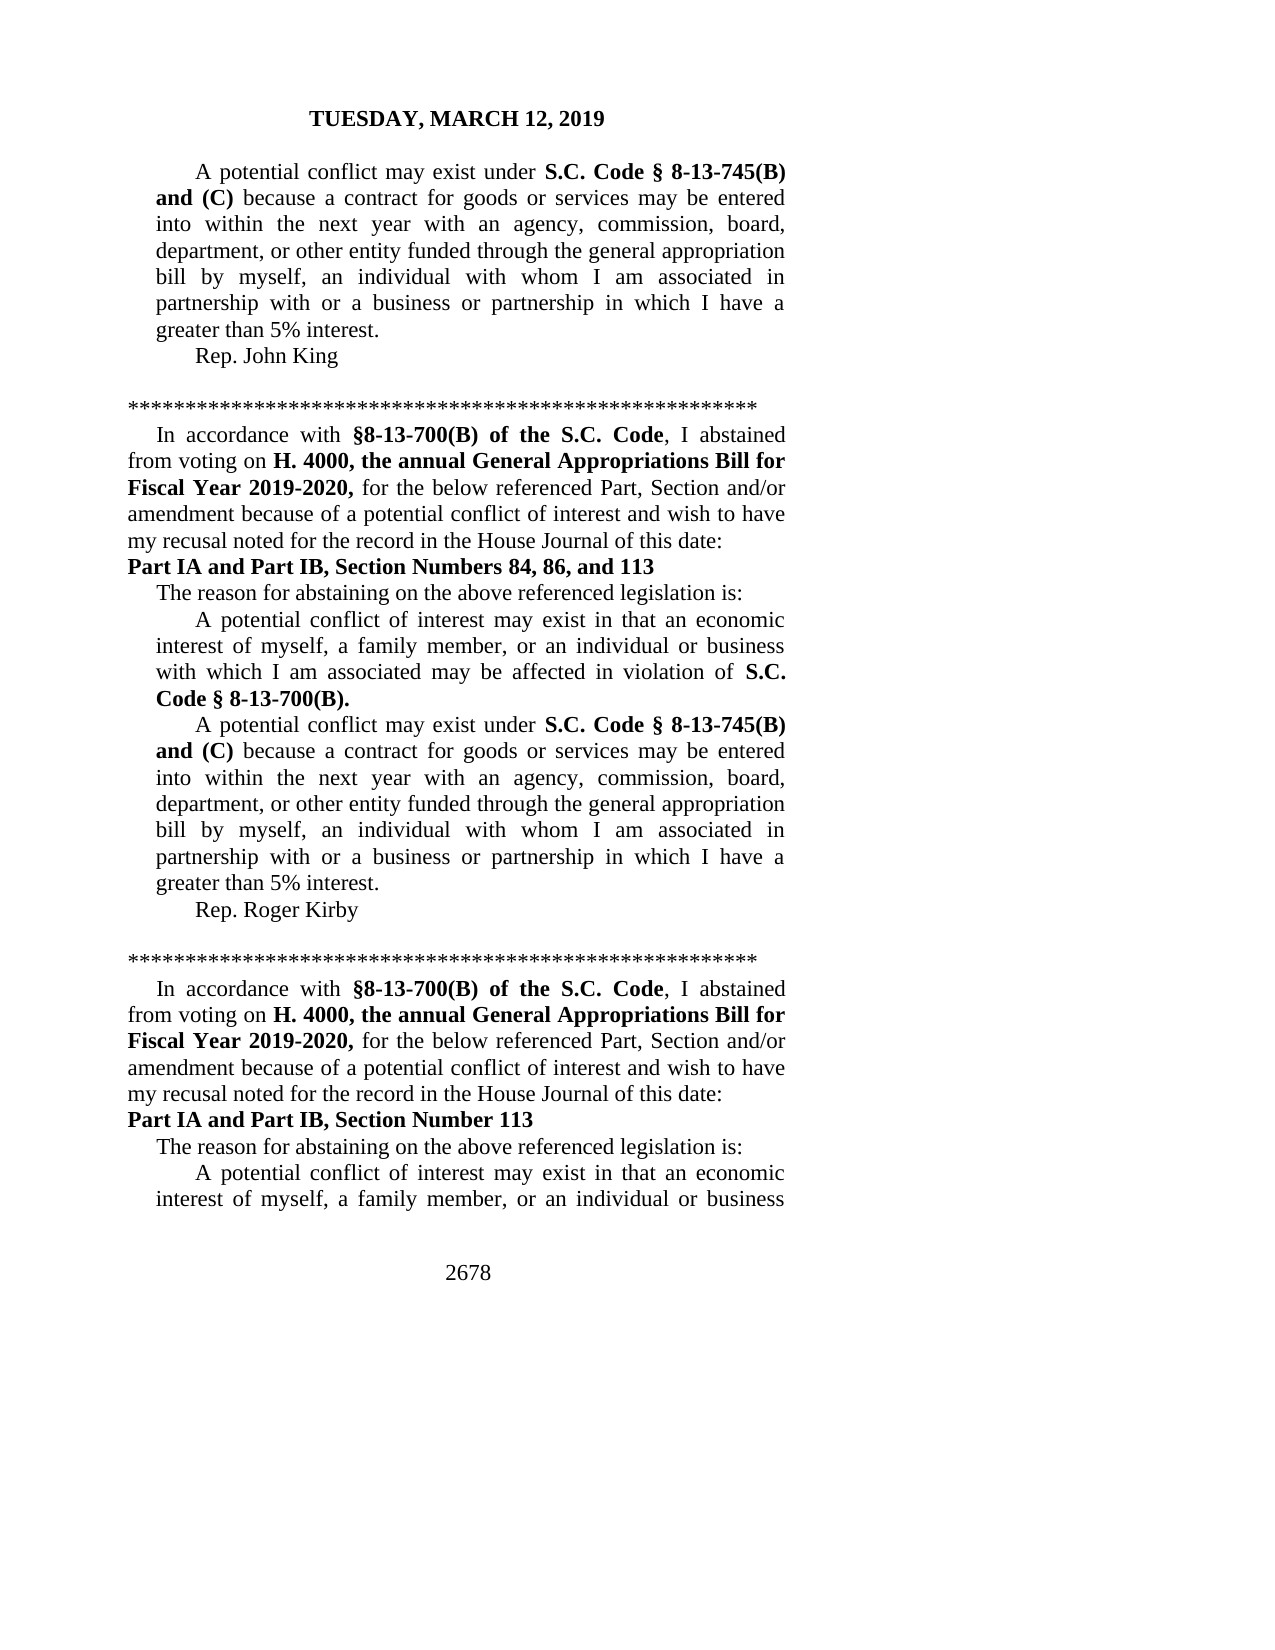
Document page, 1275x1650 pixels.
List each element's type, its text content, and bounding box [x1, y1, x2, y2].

text Rep. Roger Kirby [156, 896, 786, 922]
text ******************************************************* [127, 395, 786, 421]
text A potential conflict may exist under S.C. Code § 8-13-745(B) and (C) because a contract for goods or services may be entered into within the next year with an agency, commission, board, department, or other entity funded through the general appropriation bill by myself, an individual with whom I am associated in partnership with or a business or partnership in which I have a greater than 5% interest. [156, 158, 786, 342]
text The reason for abstaining on the above referenced legislation is: [127, 579, 786, 606]
text ******************************************************* [127, 948, 786, 975]
text Part IA and Part IB, Section Numbers 84, 86, and 113 [127, 553, 786, 579]
text A potential conflict may exist under S.C. Code § 8-13-745(B) and (C) because a contract for goods or services may be entered into within the next year with an agency, commission, board, department, or other entity funded through the general appropriation bill by myself, an individual with whom I am associated in partnership with or a business or partnership in which I have a greater than 5% interest. [156, 711, 786, 896]
text Rep. John King [156, 342, 786, 368]
text The reason for abstaining on the above referenced legislation is: [127, 1133, 786, 1159]
text Part IA and Part IB, Section Number 113 [127, 1106, 786, 1133]
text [156, 1159, 786, 1212]
text In accordance with §8-13-700(B) of the S.C. Code, I abstained from voting on H. 4000, the annual General Appropriations Bill for Fiscal Year 2019-2020, for the below referenced Part, Section and/or amendment because of a potential conflict of interest and wish to have my recusal noted for the record in the House Journal of this date: [127, 975, 786, 1106]
text In accordance with §8-13-700(B) of the S.C. Code, I abstained from voting on H. 4000, the annual General Appropriations Bill for Fiscal Year 2019-2020, for the below referenced Part, Section and/or amendment because of a potential conflict of interest and wish to have my recusal noted for the record in the House Journal of this date: [127, 421, 786, 553]
